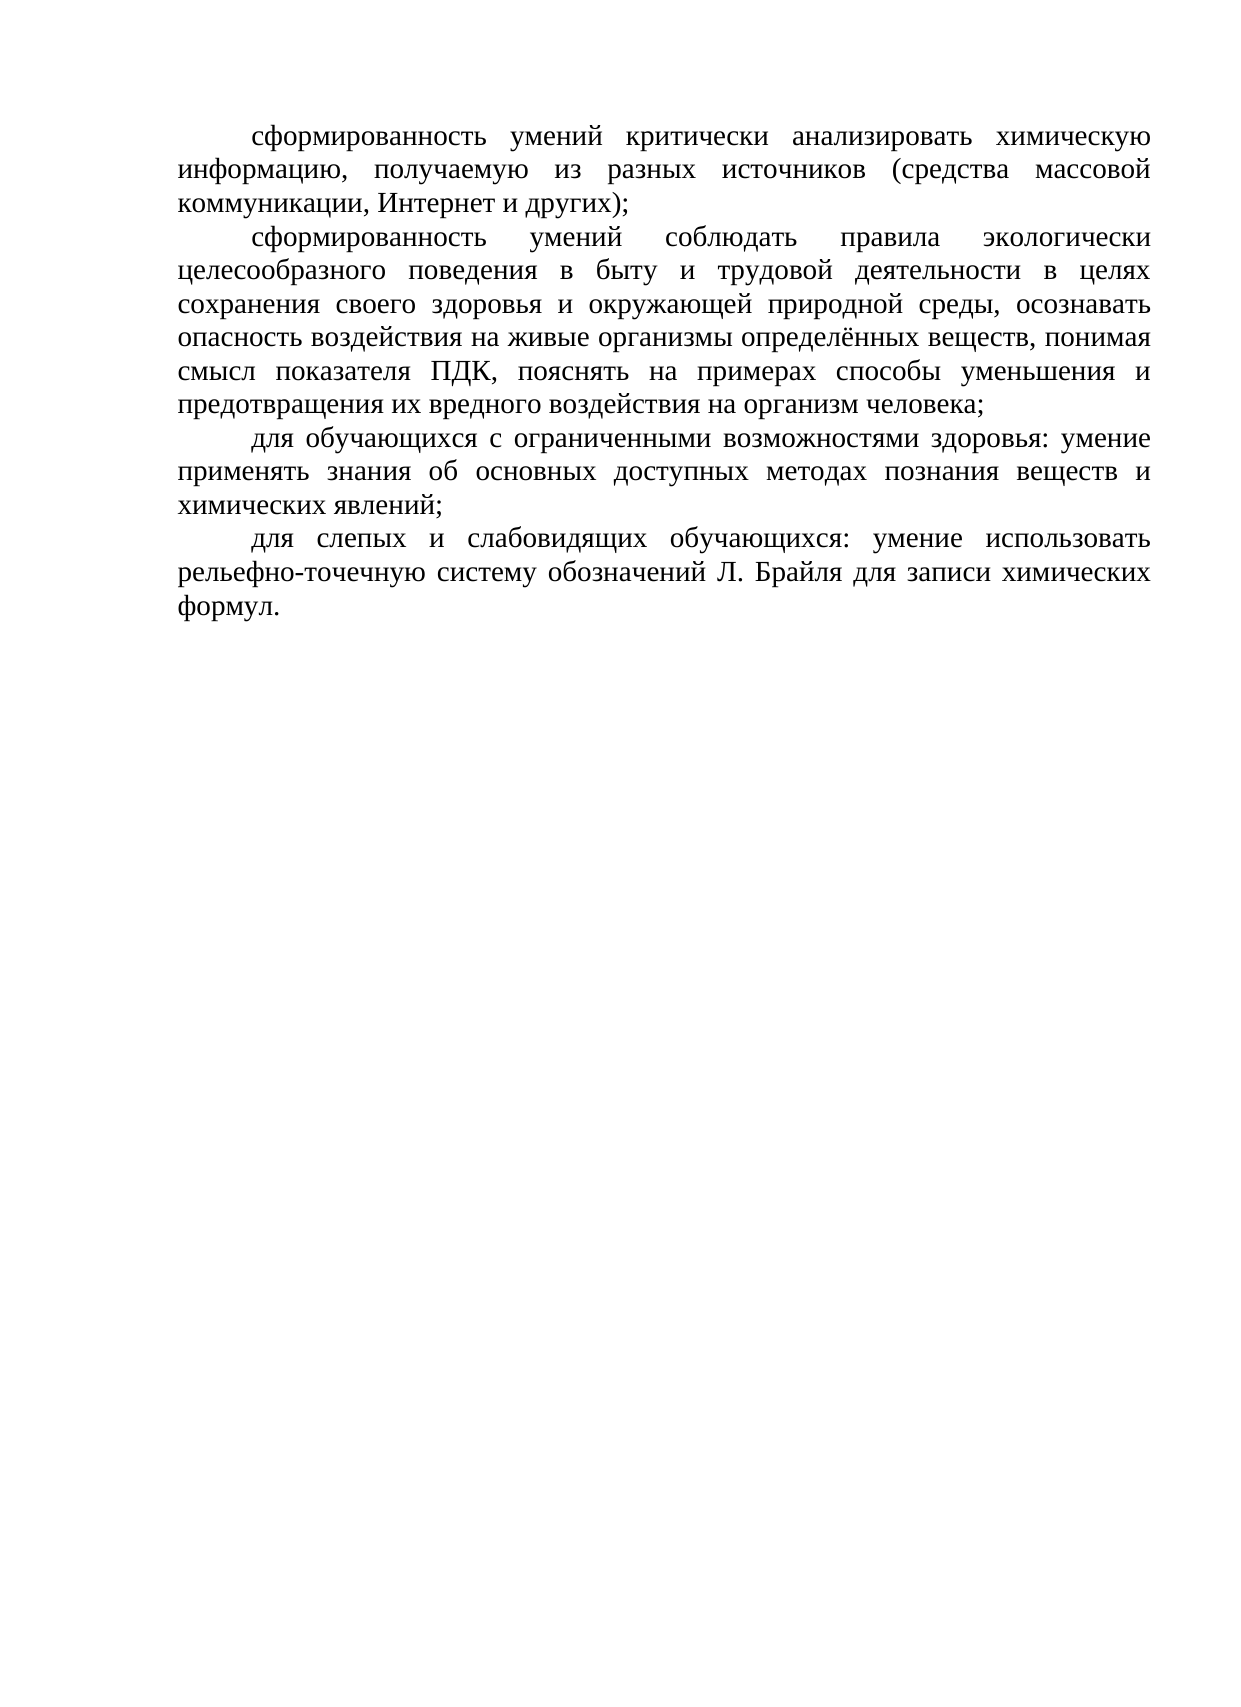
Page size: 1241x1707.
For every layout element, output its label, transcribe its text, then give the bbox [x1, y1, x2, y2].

text для слепых и слабовидящих обучающихся: умение использовать рельефно-точечную систему обозначений Л. Брайля для записи химических формул. [177, 521, 1152, 621]
text сформированность умений соблюдать правила экологически целесообразного поведения в быту и трудовой деятельности в целях сохранения своего здоровья и окружающей природной среды, осознавать опасность воздействия на живые организмы определённых веществ, понимая смысл показателя ПДК, пояснять на примерах способы уменьшения и предотвращения их вредного воздействия на организм человека; [177, 219, 1152, 420]
text для обучающихся с ограниченными возможностями здоровья: умение применять знания об основных доступных методах познания веществ и химических явлений; [177, 420, 1152, 521]
text сформированность умений критически анализировать химическую информацию, получаемую из разных источников (средства массовой коммуникации, Интернет и других); [177, 118, 1152, 219]
